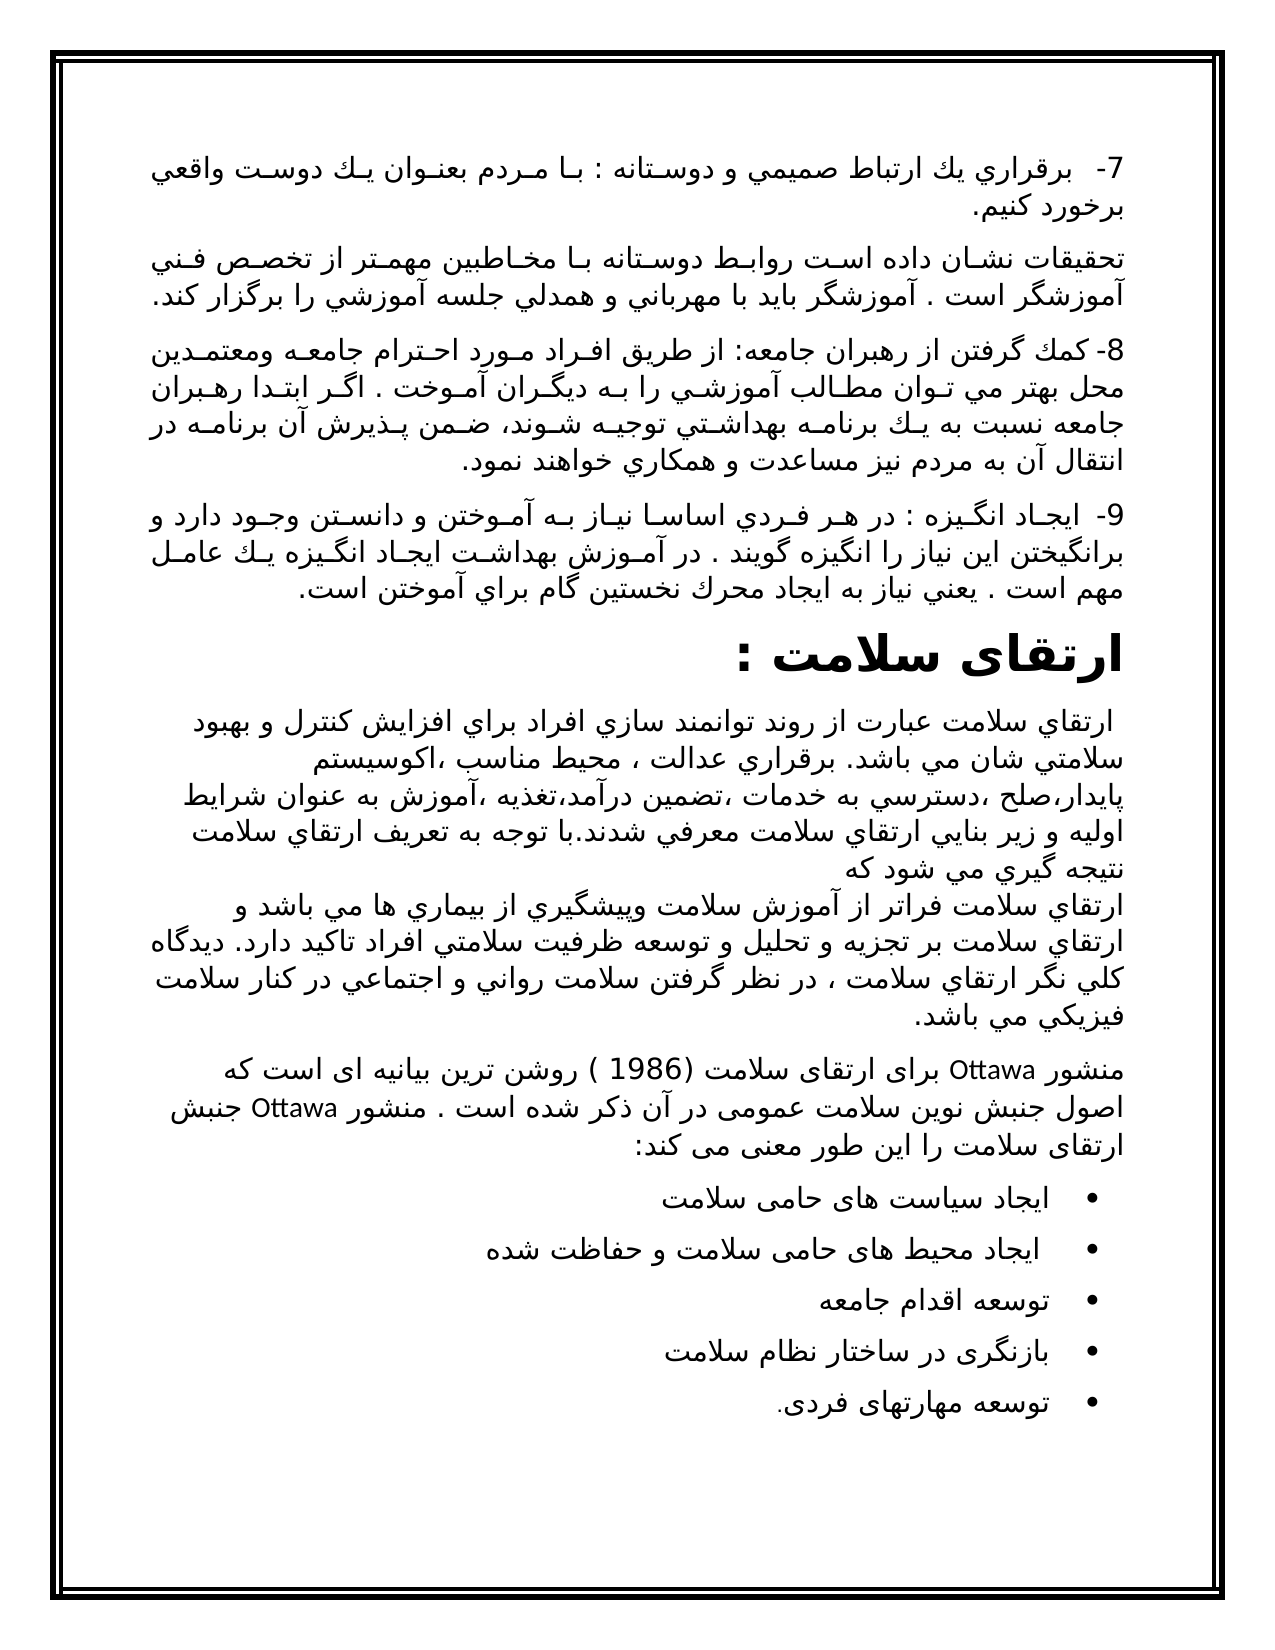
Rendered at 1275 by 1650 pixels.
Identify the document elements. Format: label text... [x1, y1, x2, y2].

text ارتقای سلامت : [150, 625, 1125, 683]
list توسعه مهارتهای فردی. [150, 1385, 1087, 1419]
list ایجاد محیط های حامی سلامت و حفاظت شده [150, 1232, 1087, 1266]
text منشور Ottawa برای ارتقای سلامت (1986 ) روشن ترین بیانیه ای است که اصول جنبش نوین سلامت عمومی در آن ذکر شده است . منشور Ottawa جنبش ارتقای سلامت را این طور معنی می کند: [150, 1051, 1125, 1162]
list توسعه اقدام جامعه [150, 1283, 1087, 1317]
text 8- كمك گرفتن از رهبران جامعه: از طريق افراد مورد احترام جامعه ومعتمدين محل بهتر مي توان مطالب آموزشي را به ديگران آموخت . اگر ابتدا رهبران جامعه نسبت به يك برنامه بهداشتي توجيه شوند، ضمن پذيرش آن برنامه در انتقال آن به مردم نيز مساعدت و همكاري خواهند نمود. [150, 332, 1125, 477]
text 9- ايجاد انگيزه : در هر فردي اساسا نياز به آموختن و دانستن وجود دارد و برانگيختن اين نياز را انگيزه گويند . در آموزش بهداشت ايجاد انگيزه يك عامل مهم است . يعني نياز به ايجاد محرك نخستين گام براي آموختن است. [150, 497, 1125, 606]
list بازنگری در ساختار نظام سلامت [150, 1334, 1087, 1368]
text ارتقاي سلامت عبارت از روند توانمند سازي افراد براي افزايش كنترل و بهبود سلامتي شان مي باشد. برقراري عدالت ، محيط مناسب ،اكوسيستم پايدار،صلح ،دسترسي به خدمات ،تضمين درآمد،تغذيه ،آموزش به عنوان شرايط اوليه و زير بنايي ارتقاي سلامت معرفي شدند.با توجه به تعريف ارتقاي سلامت نتيجه گيري مي شود كه ارتقاي سلامت فراتر از آموزش سلامت وپيشگيري از بيماري ها مي باشد و ارتقاي سلامت بر تجزيه و تحليل و توسعه ظرفيت سلامتي افراد تاكيد دارد. ديدگاه كلي نگر ارتقاي سلامت ، در نظر گرفتن سلامت رواني و اجتماعي در كنار سلامت فيزيكي مي باشد. [150, 704, 1125, 1032]
list ایجاد سیاست های حامی سلامت [150, 1181, 1087, 1215]
text 7- برقراري يك ارتباط صميمي و دوستانه : با مردم بعنوان يك دوست واقعي برخورد كنيم. [150, 150, 1125, 222]
text تحقيقات نشان داده است روابط دوستانه با مخاطبين مهمتر از تخصص فني آموزشگر است . آموزشگر بايد با مهرباني و همدلي جلسه آموزشي را برگزار كند. [150, 242, 1125, 312]
